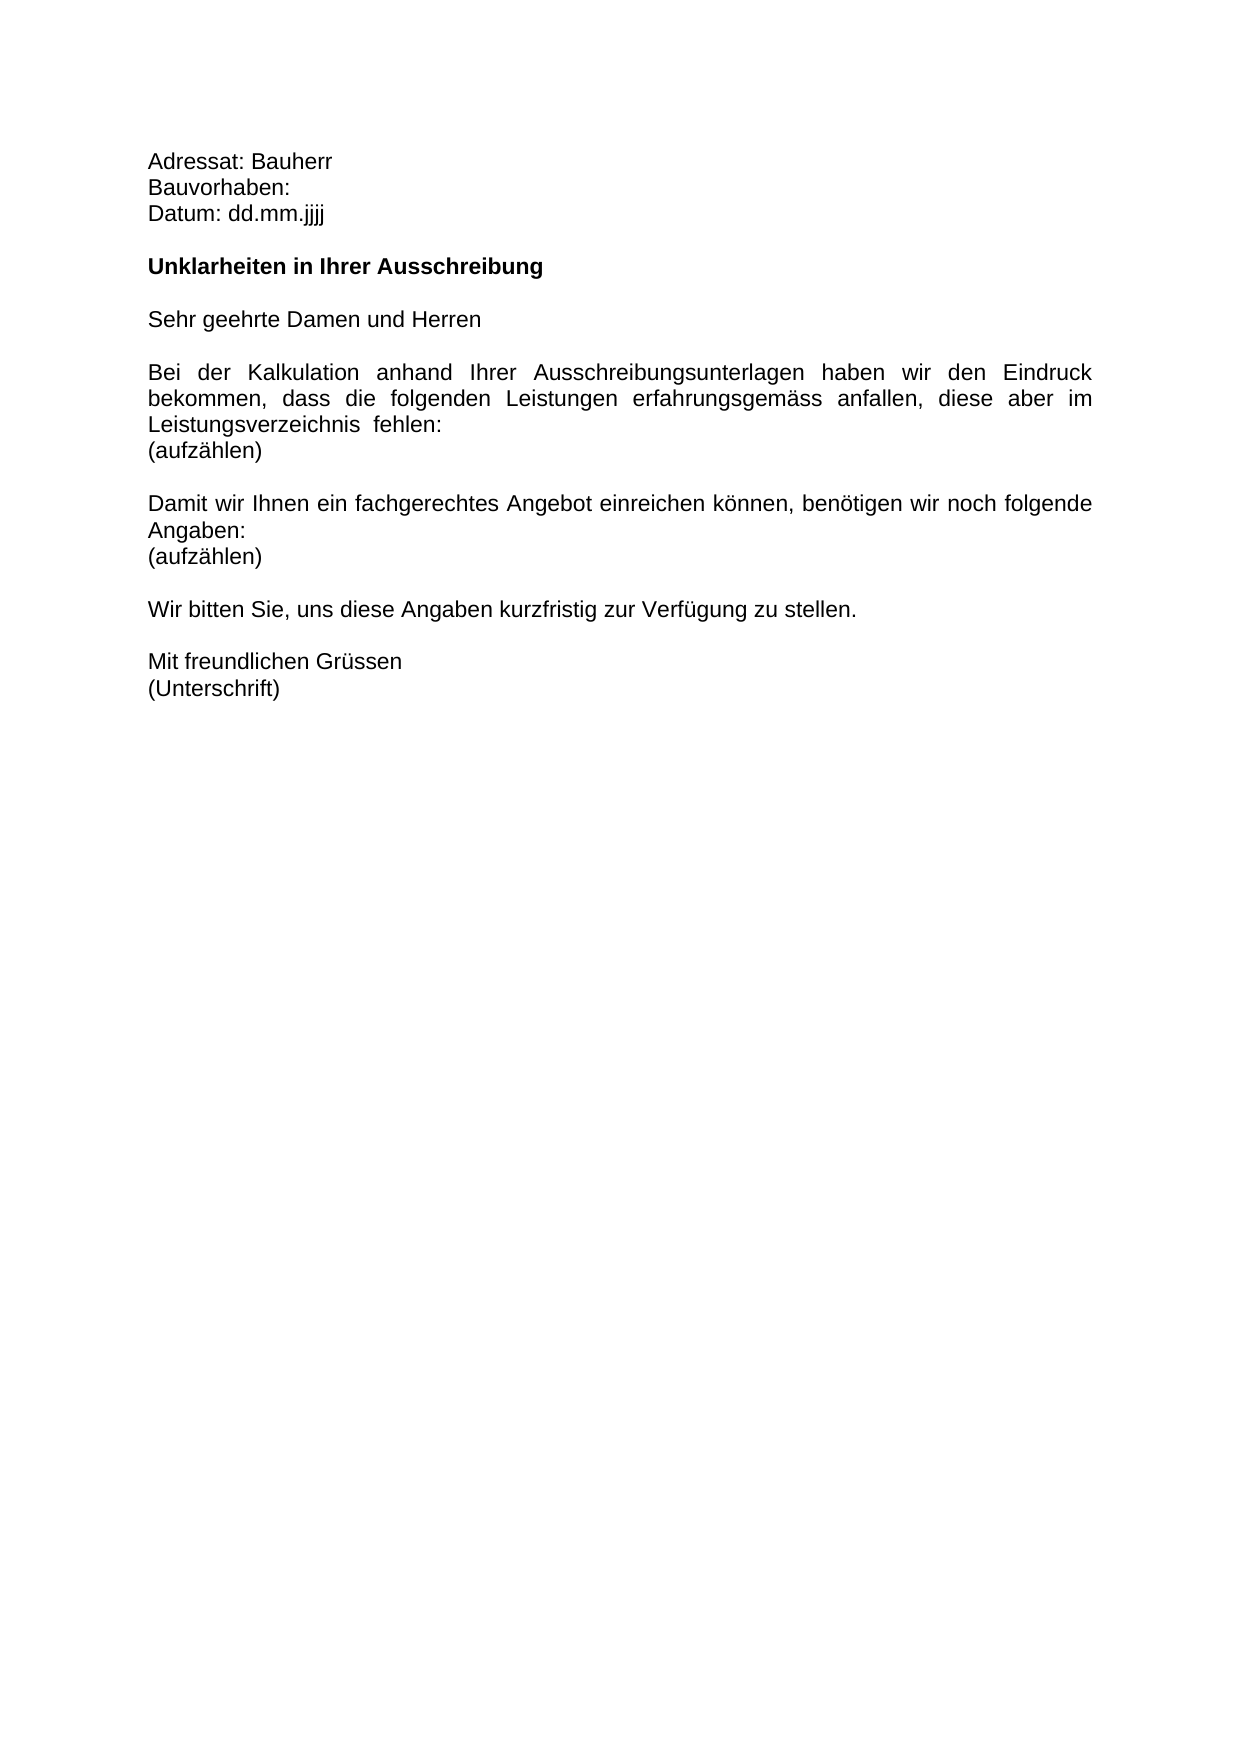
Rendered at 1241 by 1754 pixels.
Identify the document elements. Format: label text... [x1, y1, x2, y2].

text Bei der Kalkulation anhand Ihrer Ausschreibungsunterlagen haben wir den Eindruck bekommen, dass die folgenden Leistungen erfahrungsgemäss anfallen, diese aber im Leistungsverzeichnis fehlen: [148, 358, 1093, 437]
text Unklarheiten in Ihrer Ausschreibung [148, 253, 1093, 279]
text (Unterschrift) [148, 675, 1093, 701]
text Datum: dd.mm.jjjj [148, 200, 1093, 227]
text Wir bitten Sie, uns diese Angaben kurzfristig zur Verfügung zu stellen. [148, 596, 1093, 622]
text Bauvorhaben: [148, 174, 1093, 200]
text (aufzählen) [148, 543, 1093, 569]
text Adressat: Bauherr [148, 148, 1093, 174]
text Damit wir Ihnen ein fachgerechtes Angebot einreichen können, benötigen wir noch folgende Angaben: [148, 490, 1093, 543]
text Mit freundlichen Grüssen [148, 648, 1093, 675]
text (aufzählen) [148, 437, 1093, 464]
text Sehr geehrte Damen und Herren [148, 306, 1093, 332]
